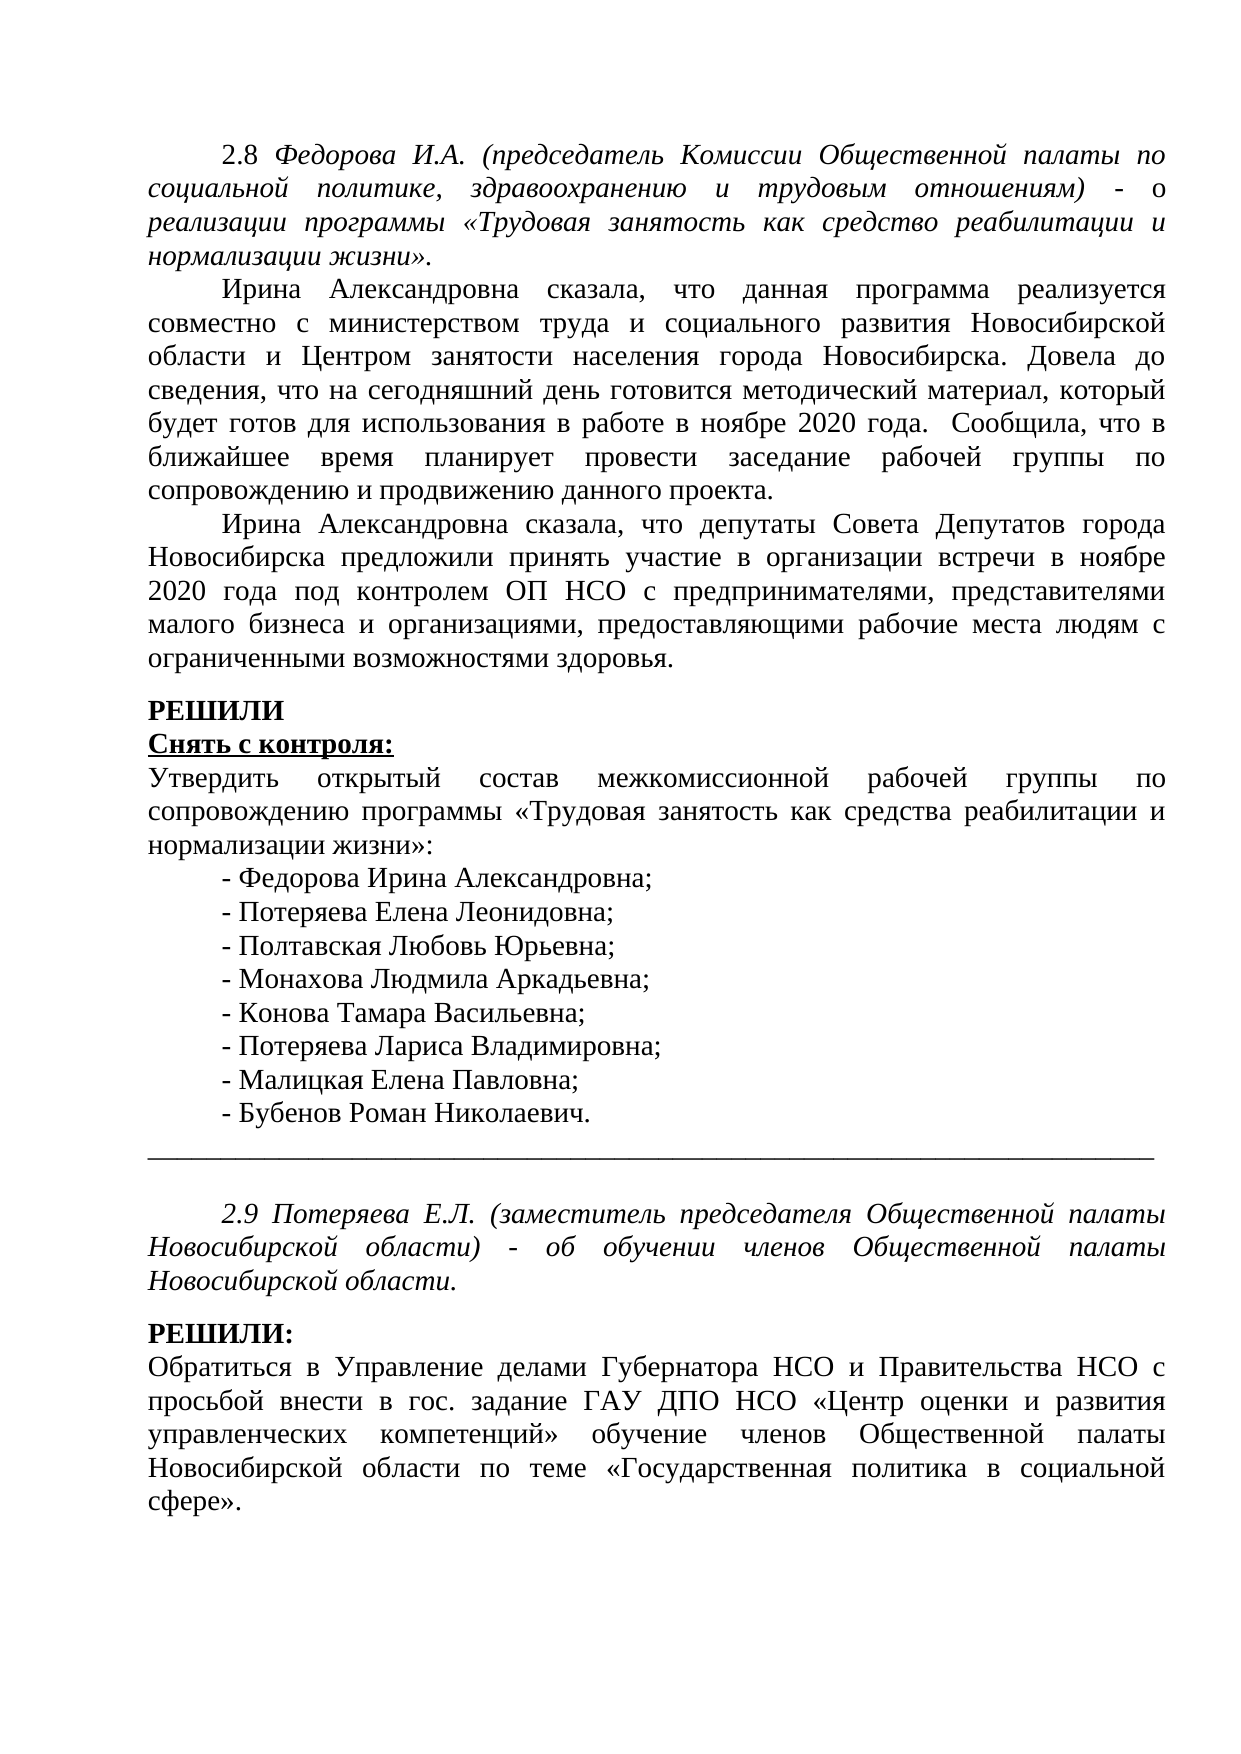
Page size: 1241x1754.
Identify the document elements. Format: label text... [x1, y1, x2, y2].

text - Конова Тамара Васильевна; [148, 995, 1167, 1028]
text Обратиться в Управление делами Губернатора НСО и Правительства НСО с просьбой внести в гос. задание ГАУ ДПО НСО «Центр оценки и развития управленческих компетенций» обучение членов Общественной палаты Новосибирской области по теме «Государственная политика в социальной сфере». [148, 1349, 1167, 1517]
text - Федорова Ирина Александровна; [148, 861, 1167, 894]
text - Потеряева Лариса Владимировна; [148, 1028, 1167, 1062]
text Ирина Александровна сказала, что данная программа реализуется совместно с министерством труда и социального развития Новосибирской области и Центром занятости населения города Новосибирска. Довела до сведения, что на сегодняшний день готовится методический материал, который будет готов для использования в работе в ноябре 2020 года. Сообщила, что в ближайшее время планирует провести заседание рабочей группы по сопровождению и продвижению данного проекта. [148, 271, 1167, 506]
text Утвердить открытый состав межкомиссионной рабочей группы по сопровождению программы «Трудовая занятость как средства реабилитации и нормализации жизни»: [148, 760, 1167, 861]
text Снять с контроля: [148, 726, 1167, 760]
text - Малицкая Елена Павловна; [148, 1062, 1167, 1095]
text - Потеряева Елена Леонидовна; [148, 894, 1167, 928]
text - Монахова Людмила Аркадьевна; [148, 961, 1167, 995]
text 2.9 Потеряева Е.Л. (заместитель председателя Общественной палаты Новосибирской области) - об обучении членов Общественной палаты Новосибирской области. [148, 1196, 1167, 1297]
text РЕШИЛИ: [148, 1316, 1167, 1349]
text _____________________________________________________________________ [148, 1129, 1167, 1162]
text - Бубенов Роман Николаевич. [148, 1095, 1167, 1129]
text - Полтавская Любовь Юрьевна; [148, 928, 1167, 961]
text 2.8 Федорова И.А. (председатель Комиссии Общественной палаты по социальной политике, здравоохранению и трудовым отношениям) - о реализации программы «Трудовая занятость как средство реабилитации и нормализации жизни». [148, 137, 1167, 271]
text Ирина Александровна сказала, что депутаты Совета Депутатов города Новосибирска предложили принять участие в организации встречи в ноябре 2020 года под контролем ОП НСО с предпринимателями, представителями малого бизнеса и организациями, предоставляющими рабочие места людям с ограниченными возможностями здоровья. [148, 506, 1167, 674]
text РЕШИЛИ [148, 693, 1167, 726]
